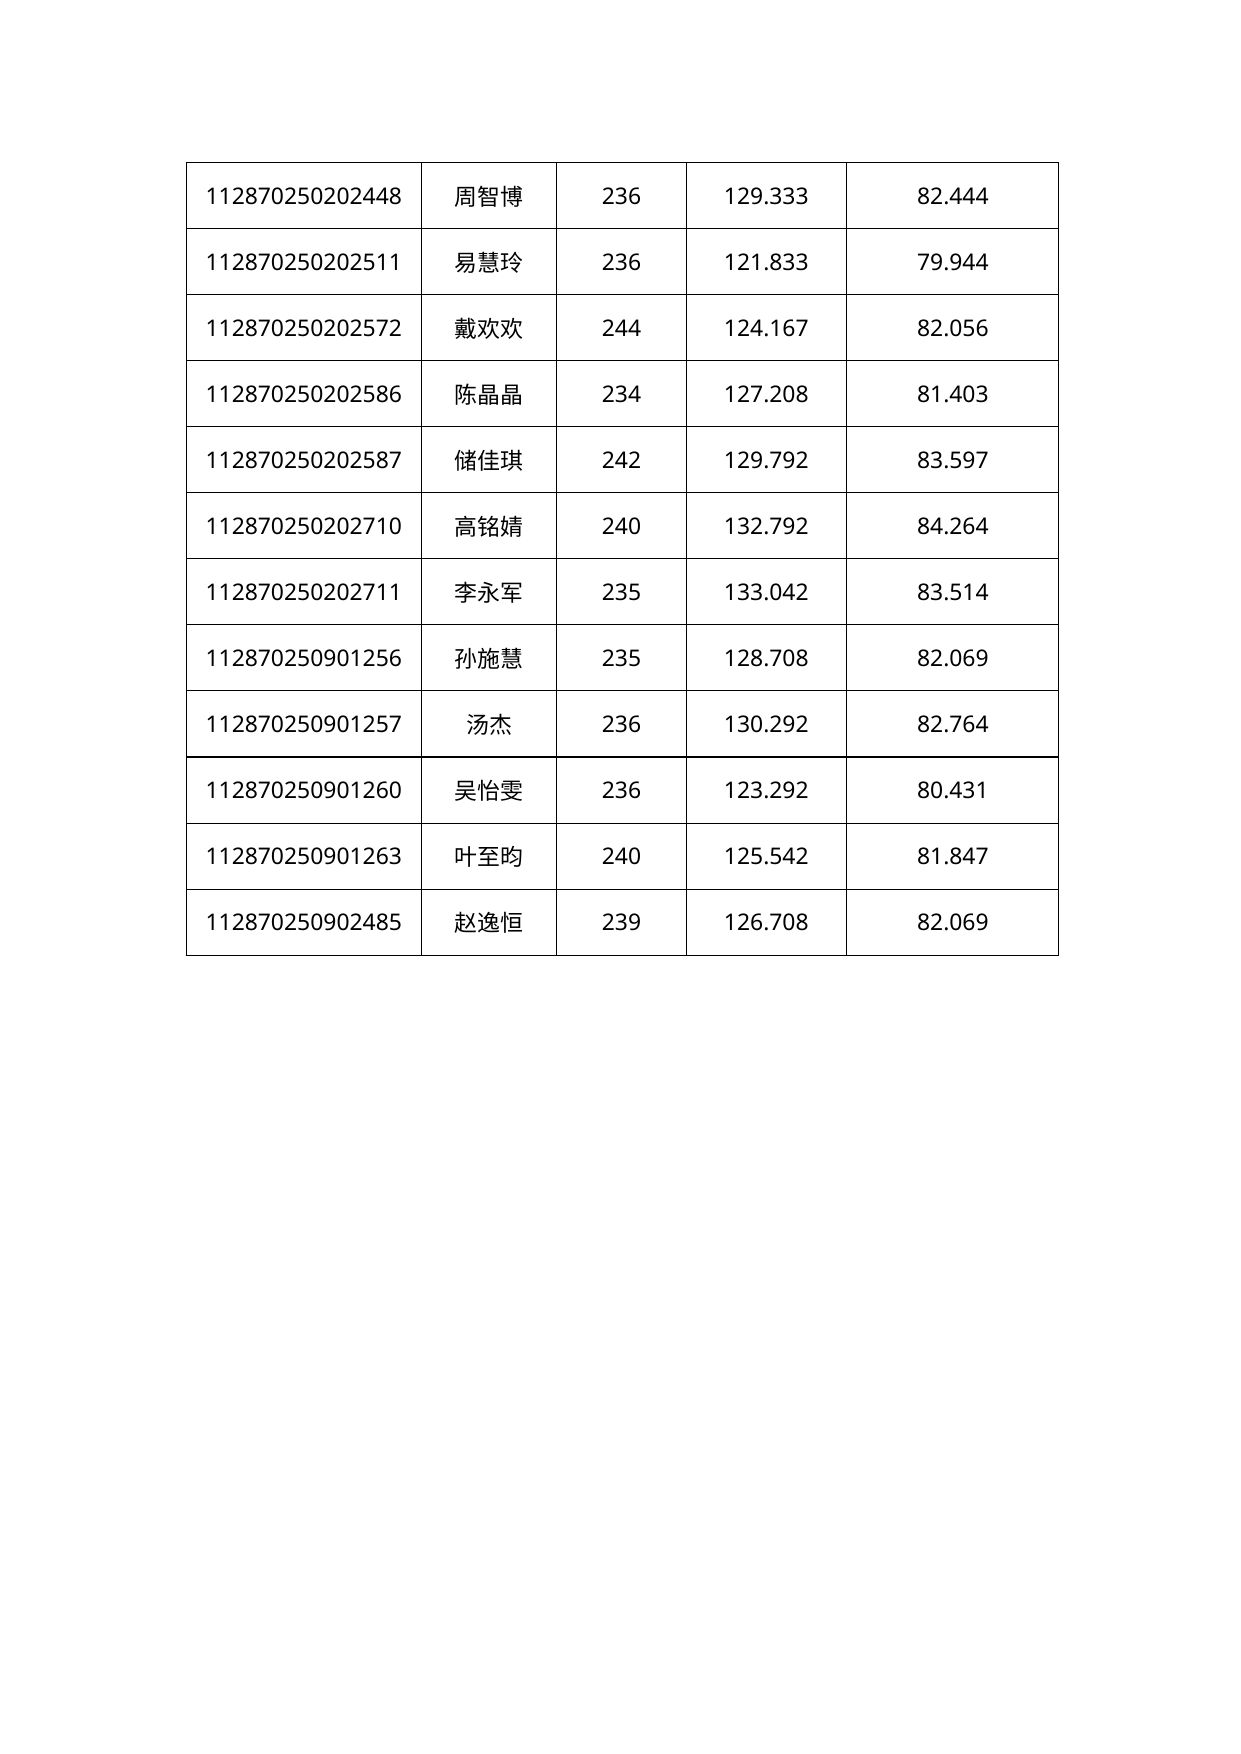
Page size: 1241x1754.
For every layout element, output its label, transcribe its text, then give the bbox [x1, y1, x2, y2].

table_cell 易慧玲 [422, 229, 556, 294]
table_cell 陈晶晶 [422, 361, 556, 426]
table_cell 112870250901263 [187, 824, 421, 888]
table_cell 121.833 [687, 229, 846, 294]
table_cell 133.042 [687, 559, 846, 624]
table_cell 236 [557, 163, 686, 228]
table_cell 汤杰 [422, 691, 556, 756]
table_cell 叶至昀 [422, 824, 556, 888]
table_cell 112870250202711 [187, 559, 421, 624]
table_cell 235 [557, 625, 686, 690]
table_cell 82.056 [847, 295, 1058, 360]
table_cell 储佳琪 [422, 427, 556, 492]
table_cell 82.764 [847, 691, 1058, 756]
table_cell 112870250202587 [187, 427, 421, 492]
table_cell 236 [557, 691, 686, 756]
table_cell 112870250202586 [187, 361, 421, 426]
table_cell 112870250202710 [187, 493, 421, 558]
table_cell 240 [557, 824, 686, 888]
table_cell 79.944 [847, 229, 1058, 294]
table_cell 124.167 [687, 295, 846, 360]
table_cell 126.708 [687, 890, 846, 954]
table_cell 李永军 [422, 559, 556, 624]
table_cell 赵逸恒 [422, 890, 556, 954]
table_cell 82.069 [847, 625, 1058, 690]
table_cell 236 [557, 229, 686, 294]
table_cell 81.403 [847, 361, 1058, 426]
table_cell 112870250202511 [187, 229, 421, 294]
table_cell 112870250901260 [187, 758, 421, 822]
table_cell 128.708 [687, 625, 846, 690]
table_cell 周智博 [422, 163, 556, 228]
table_cell 129.333 [687, 163, 846, 228]
table_cell 234 [557, 361, 686, 426]
table_cell 112870250202448 [187, 163, 421, 228]
table_cell 80.431 [847, 758, 1058, 822]
table_cell 112870250902485 [187, 890, 421, 954]
table_cell 127.208 [687, 361, 846, 426]
table_cell 81.847 [847, 824, 1058, 888]
table_cell 123.292 [687, 758, 846, 822]
table_cell 83.597 [847, 427, 1058, 492]
table_cell 112870250901257 [187, 691, 421, 756]
table_cell 129.792 [687, 427, 846, 492]
table_cell 84.264 [847, 493, 1058, 558]
table_cell 236 [557, 758, 686, 822]
table_cell 125.542 [687, 824, 846, 888]
table_cell 82.444 [847, 163, 1058, 228]
table_cell 244 [557, 295, 686, 360]
table_cell 112870250202572 [187, 295, 421, 360]
table_cell 高铭婧 [422, 493, 556, 558]
table_cell 112870250901256 [187, 625, 421, 690]
table_cell 239 [557, 890, 686, 954]
table_cell 83.514 [847, 559, 1058, 624]
table_cell 132.792 [687, 493, 846, 558]
table_cell 孙施慧 [422, 625, 556, 690]
table_cell 82.069 [847, 890, 1058, 954]
table_cell 240 [557, 493, 686, 558]
table_cell 戴欢欢 [422, 295, 556, 360]
table_cell 130.292 [687, 691, 846, 756]
table_cell 242 [557, 427, 686, 492]
table_cell 235 [557, 559, 686, 624]
table_cell 吴怡雯 [422, 758, 556, 822]
